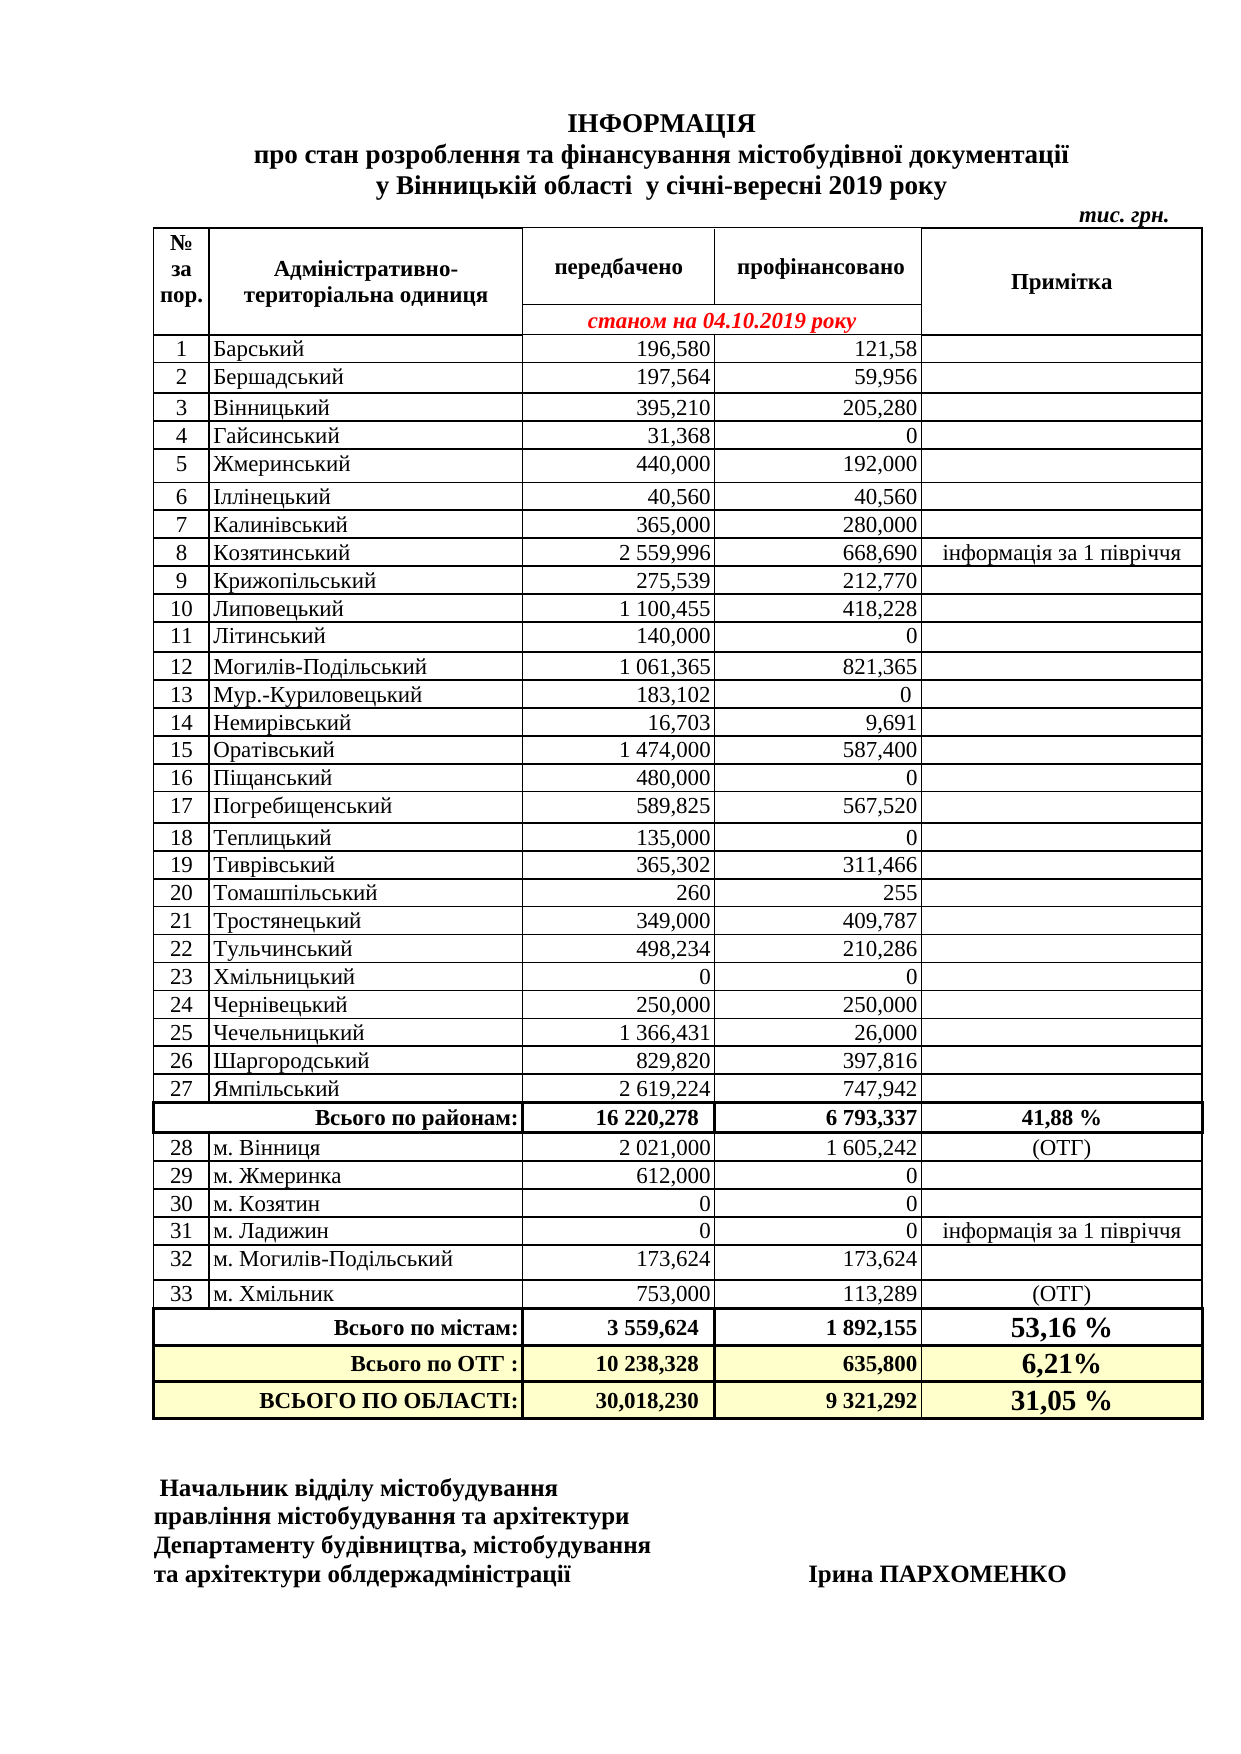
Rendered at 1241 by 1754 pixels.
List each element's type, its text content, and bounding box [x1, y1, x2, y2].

table_cell 480,000 [523, 765, 714, 791]
table_cell Всього по містам: [155, 1310, 521, 1343]
table_cell 192,000 [715, 450, 921, 481]
table_cell 668,690 [715, 539, 921, 565]
table_cell Чечельницький [210, 1019, 522, 1045]
table_cell м. Могилів-Подільський [210, 1246, 522, 1279]
table_cell 7 [154, 511, 208, 537]
table_cell 1 605,242 [715, 1134, 921, 1160]
table_cell м. Козятин [210, 1190, 522, 1216]
table_cell 40,560 [715, 483, 921, 509]
table_cell [922, 907, 1201, 934]
table_cell [922, 792, 1201, 822]
table_cell 2 559,996 [523, 539, 714, 565]
table_cell (ОТГ) [922, 1134, 1201, 1160]
table_cell [922, 935, 1201, 962]
table_cell 440,000 [523, 450, 714, 481]
table_cell 260 [523, 880, 714, 906]
table_cell 418,228 [715, 595, 921, 621]
table_cell 4 [154, 422, 208, 448]
table_cell 1 061,365 [523, 653, 714, 679]
table_cell 0 [715, 422, 921, 448]
table_header № за пор. [154, 229, 208, 334]
table_cell 829,820 [523, 1047, 714, 1073]
table_cell [922, 422, 1201, 448]
table_cell 196,580 [523, 335, 714, 362]
table_cell Бершадський [210, 363, 522, 392]
table_cell Оратівський [210, 737, 522, 763]
table_cell [922, 450, 1201, 481]
table_cell Іллінецький [210, 483, 522, 509]
table_cell [922, 483, 1201, 509]
table_cell 1 474,000 [523, 737, 714, 763]
table_cell 280,000 [715, 511, 921, 537]
table_cell (ОТГ) [922, 1281, 1201, 1307]
table_cell 113,289 [715, 1281, 921, 1307]
table_cell 0 [715, 963, 921, 989]
table_cell 18 [154, 824, 208, 850]
table_cell 59,956 [715, 363, 921, 392]
table_cell 365,302 [523, 852, 714, 878]
table_cell Липовецький [210, 595, 522, 621]
table_cell [922, 653, 1201, 679]
table_cell 567,520 [715, 792, 921, 822]
table_cell 3 [154, 394, 208, 420]
table_cell Хмільницький [210, 963, 522, 989]
table_cell Барський [210, 336, 522, 362]
table_cell 747,942 [715, 1075, 921, 1101]
table_cell 0 [715, 681, 921, 707]
table_cell 0 [523, 1190, 714, 1216]
table_cell 41,88 % [922, 1104, 1201, 1131]
table_cell Ямпільський [210, 1075, 522, 1101]
table_cell станом на 04.10.2019 року [523, 305, 921, 334]
table_cell 9,691 [715, 709, 921, 735]
table_cell 397,816 [715, 1047, 921, 1073]
text Департаменту будівництва, містобудування [153, 1530, 1169, 1559]
table_cell 31 [154, 1218, 208, 1244]
table_cell [922, 1162, 1201, 1188]
table_cell Вінницький [210, 394, 522, 420]
table_cell 0 [523, 963, 714, 989]
table_cell 0 [715, 824, 921, 850]
table_cell 15 [154, 737, 208, 763]
table_cell 635,800 [716, 1347, 921, 1380]
table_cell 14 [154, 709, 208, 735]
text ІНФОРМАЦІЯ [153, 107, 1169, 138]
table_cell 140,000 [523, 623, 714, 651]
table_cell м. Жмеринка [210, 1162, 522, 1188]
table_cell 30 [154, 1190, 208, 1216]
table_cell 53,16 % [922, 1310, 1201, 1343]
table_cell м. Хмільник [210, 1281, 522, 1307]
table_cell Жмеринський [210, 450, 522, 481]
table_cell 10 [154, 595, 208, 621]
table_cell 589,825 [523, 792, 714, 822]
table_cell 311,466 [715, 852, 921, 878]
table_cell м. Ладижин [210, 1218, 522, 1244]
table_cell [922, 394, 1201, 420]
table_cell 395,210 [523, 394, 714, 420]
table_cell 2 [154, 363, 208, 392]
table_cell Тульчинський [210, 935, 522, 962]
table_cell 173,624 [523, 1246, 714, 1279]
table_cell [922, 681, 1201, 707]
table_header передбачено [523, 228, 714, 304]
table_cell Немирівський [210, 709, 522, 735]
table_cell Козятинський [210, 539, 522, 565]
table_cell 20 [154, 880, 208, 906]
table_cell 173,624 [715, 1246, 921, 1279]
table_cell 409,787 [715, 907, 921, 934]
table_cell Чернівецький [210, 991, 522, 1017]
table_cell [922, 880, 1201, 906]
table_cell Погребищенський [210, 792, 522, 822]
table_cell 0 [715, 1218, 921, 1244]
table_cell 23 [154, 963, 208, 989]
table_cell Літинський [210, 623, 522, 651]
table_cell 1 366,431 [523, 1019, 714, 1045]
table_cell 1 100,455 [523, 595, 714, 621]
table_cell 0 [715, 1162, 921, 1188]
table_cell 9 321,292 [716, 1383, 921, 1417]
table_cell Могилів-Подільський [210, 653, 522, 679]
table_cell 0 [715, 623, 921, 651]
table_cell 17 [154, 792, 208, 822]
table_cell [922, 852, 1201, 878]
table_cell Калинівський [210, 511, 522, 537]
table_cell 30,018,230 [524, 1383, 713, 1417]
table_cell 25 [154, 1019, 208, 1045]
table_cell 612,000 [523, 1162, 714, 1188]
text правління містобудування та архітектури [153, 1501, 1169, 1530]
table_cell [922, 511, 1201, 537]
table_cell 1 892,155 [716, 1310, 921, 1343]
table_cell 6 [154, 483, 208, 509]
table_cell м. Вінниця [210, 1134, 522, 1160]
table_cell 8 [154, 539, 208, 565]
table_cell 250,000 [523, 991, 714, 1017]
table_cell 3 559,624 [524, 1310, 713, 1343]
table_cell 821,365 [715, 653, 921, 679]
table_cell [922, 1246, 1201, 1279]
table_cell [922, 824, 1201, 850]
table_cell 212,770 [715, 567, 921, 593]
table_cell 365,000 [523, 511, 714, 537]
table_cell 1 [154, 336, 208, 362]
table_header Адміністративно- територіальна одиниця [210, 229, 522, 334]
table_cell 0 [715, 765, 921, 791]
table_cell 31,368 [523, 422, 714, 448]
table_cell 498,234 [523, 935, 714, 962]
table_cell [922, 765, 1201, 791]
table_cell Крижопільський [210, 567, 522, 593]
table_cell 183,102 [523, 681, 714, 707]
table_cell 6 793,337 [716, 1104, 921, 1131]
table_cell 587,400 [715, 737, 921, 763]
table_cell Тиврівський [210, 852, 522, 878]
text у Вінницькій області у січні-вересні 2019 року [153, 169, 1169, 201]
text та архітектури облдержадміністрації Ірина ПАРХОМЕНКО [153, 1559, 1169, 1588]
table_cell 24 [154, 991, 208, 1017]
table_cell 210,286 [715, 935, 921, 962]
table_cell 753,000 [523, 1281, 714, 1307]
table_header Примітка [922, 229, 1201, 334]
table_header профінансовано [715, 228, 921, 304]
table_cell Гайсинський [210, 422, 522, 448]
text про стан розроблення та фінансування містобудівної документації [153, 138, 1169, 169]
table_cell 0 [523, 1218, 714, 1244]
table_cell [922, 709, 1201, 735]
table_cell Томашпільський [210, 880, 522, 906]
table_cell 121,58 [715, 335, 921, 362]
table_cell ВСЬОГО ПО ОБЛАСТІ: [155, 1383, 521, 1417]
table_cell 32 [154, 1246, 208, 1279]
table_cell 16 220,278 [524, 1104, 713, 1131]
table_cell 26,000 [715, 1019, 921, 1045]
table_cell 40,560 [523, 483, 714, 509]
table_cell 33 [154, 1281, 208, 1307]
table_cell [922, 1047, 1201, 1073]
table_cell Мур.-Куриловецький [210, 681, 522, 707]
table_cell 16,703 [523, 709, 714, 735]
table_cell [922, 567, 1201, 593]
table_cell 31,05 % [922, 1383, 1201, 1417]
table_cell Шаргородський [210, 1047, 522, 1073]
table_cell 205,280 [715, 394, 921, 420]
table_cell [922, 1019, 1201, 1045]
table_cell 0 [715, 1190, 921, 1216]
table_cell Піщанський [210, 765, 522, 791]
table_cell [922, 737, 1201, 763]
table_cell [922, 363, 1201, 392]
table_cell Теплицький [210, 824, 522, 850]
table_cell 19 [154, 852, 208, 878]
table_cell 349,000 [523, 907, 714, 934]
table_cell 28 [154, 1134, 208, 1160]
table_cell 5 [154, 450, 208, 481]
table_cell 11 [154, 623, 208, 651]
table_cell Всього по районам: [155, 1104, 521, 1131]
table_cell 12 [154, 653, 208, 679]
table_cell [922, 1075, 1201, 1101]
table_cell 16 [154, 765, 208, 791]
table_cell [922, 991, 1201, 1017]
table_cell [922, 595, 1201, 621]
table_cell інформація за 1 півріччя [922, 539, 1201, 565]
table_cell 135,000 [523, 824, 714, 850]
table_cell 26 [154, 1047, 208, 1073]
table_cell 2 021,000 [523, 1134, 714, 1160]
table_cell 255 [715, 880, 921, 906]
table_cell Тростянецький [210, 907, 522, 934]
text тис. грн. [228, 201, 1169, 227]
table_cell [922, 1190, 1201, 1216]
table_cell Всього по ОТГ : [155, 1347, 521, 1380]
table_cell 9 [154, 567, 208, 593]
table_cell 13 [154, 681, 208, 707]
table_cell [922, 336, 1201, 362]
table_cell 2 619,224 [523, 1075, 714, 1101]
table_cell 29 [154, 1162, 208, 1188]
table_cell 21 [154, 907, 208, 934]
table_cell 10 238,328 [524, 1347, 713, 1380]
table_cell 22 [154, 935, 208, 962]
table_cell 6,21% [922, 1347, 1201, 1380]
text Начальник відділу містобудування [153, 1473, 1169, 1501]
table_cell інформація за 1 півріччя [922, 1218, 1201, 1244]
table_cell 27 [154, 1075, 208, 1101]
table_cell [922, 963, 1201, 989]
table_cell 250,000 [715, 991, 921, 1017]
table_cell 197,564 [523, 363, 714, 392]
table_cell [922, 623, 1201, 651]
table_cell 275,539 [523, 567, 714, 593]
